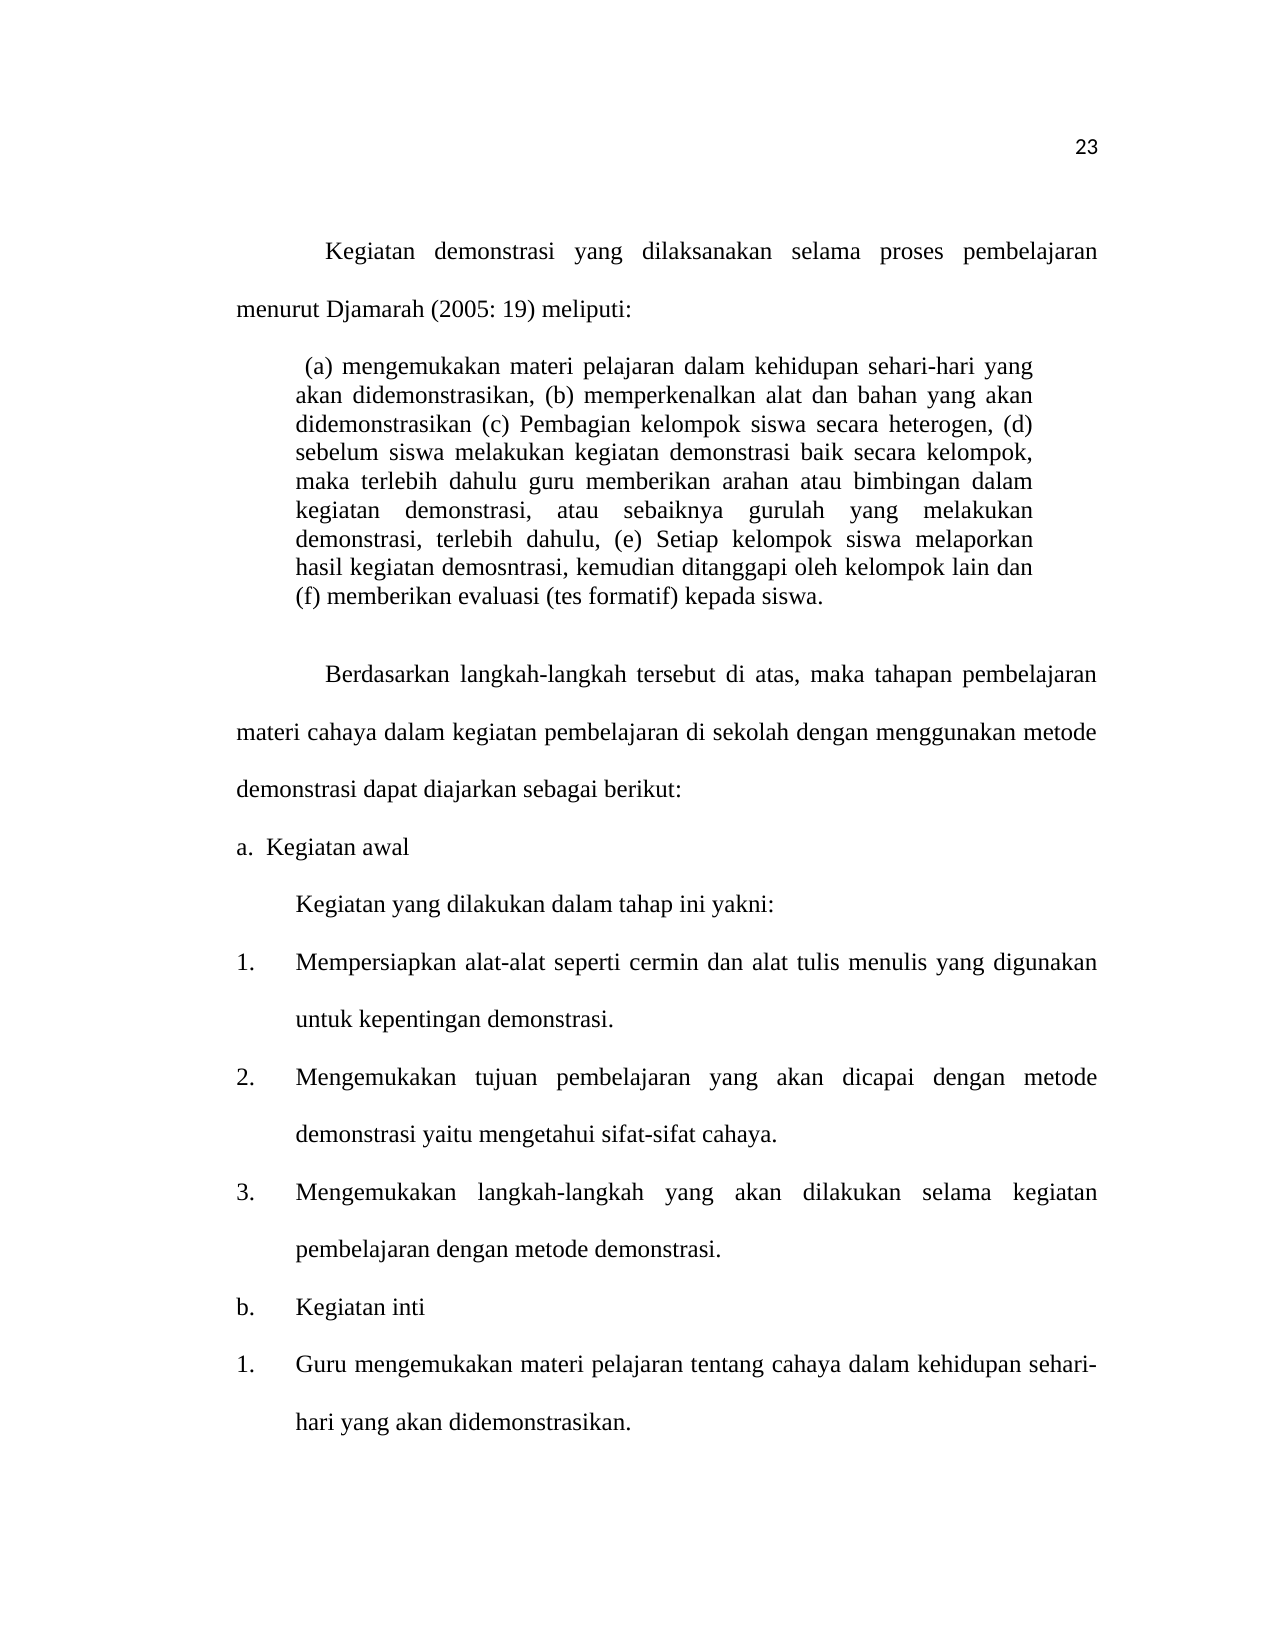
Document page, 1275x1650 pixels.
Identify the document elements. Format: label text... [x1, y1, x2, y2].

text Berdasarkan langkah-langkah tersebut di atas, maka tahapan pembelajaran materi cahaya dalam kegiatan pembelajaran di sekolah dengan menggunakan metode demonstrasi dapat diajarkan sebagai berikut: [236, 659, 1098, 803]
list Mengemukakan tujuan pembelajaran yang akan dicapai dengan metode demonstrasi yaitu mengetahui sifat-sifat cahaya. [236, 1062, 1098, 1148]
list Kegiatan inti [236, 1292, 1098, 1321]
list Kegiatan awal [236, 832, 1098, 861]
text Kegiatan yang dilakukan dalam tahap ini yakni: [236, 889, 1098, 918]
list Mengemukakan langkah-langkah yang akan dilakukan selama kegiatan pembelajaran dengan metode demonstrasi. [236, 1177, 1098, 1263]
list Mempersiapkan alat-alat seperti cermin dan alat tulis menulis yang digunakan untuk kepentingan demonstrasi. [236, 947, 1098, 1033]
list (a) mengemukakan materi pelajaran dalam kehidupan sehari-hari yang akan didemonstrasikan, (b) memperkenalkan alat dan bahan yang akan didemonstrasikan (c) Pembagian kelompok siswa secara heterogen, (d) sebelum siswa melakukan kegiatan demonstrasi baik secara kelompok, maka terlebih dahulu guru memberikan arahan atau bimbingan dalam kegiatan demonstrasi, atau sebaiknya gurulah yang melakukan demonstrasi, terlebih dahulu, (e) Setiap kelompok siswa melaporkan hasil kegiatan demosntrasi, kemudian ditanggapi oleh kelompok lain dan (f) memberikan evaluasi (tes formatif) kepada siswa. [295, 351, 1034, 610]
list Guru mengemukakan materi pelajaran tentang cahaya dalam kehidupan sehari-hari yang akan didemonstrasikan. [236, 1349, 1098, 1436]
list Kegiatan demonstrasi yang dilaksanakan selama proses pembelajaran menurut Djamarah (2005: 19) meliputi: [236, 236, 1098, 322]
